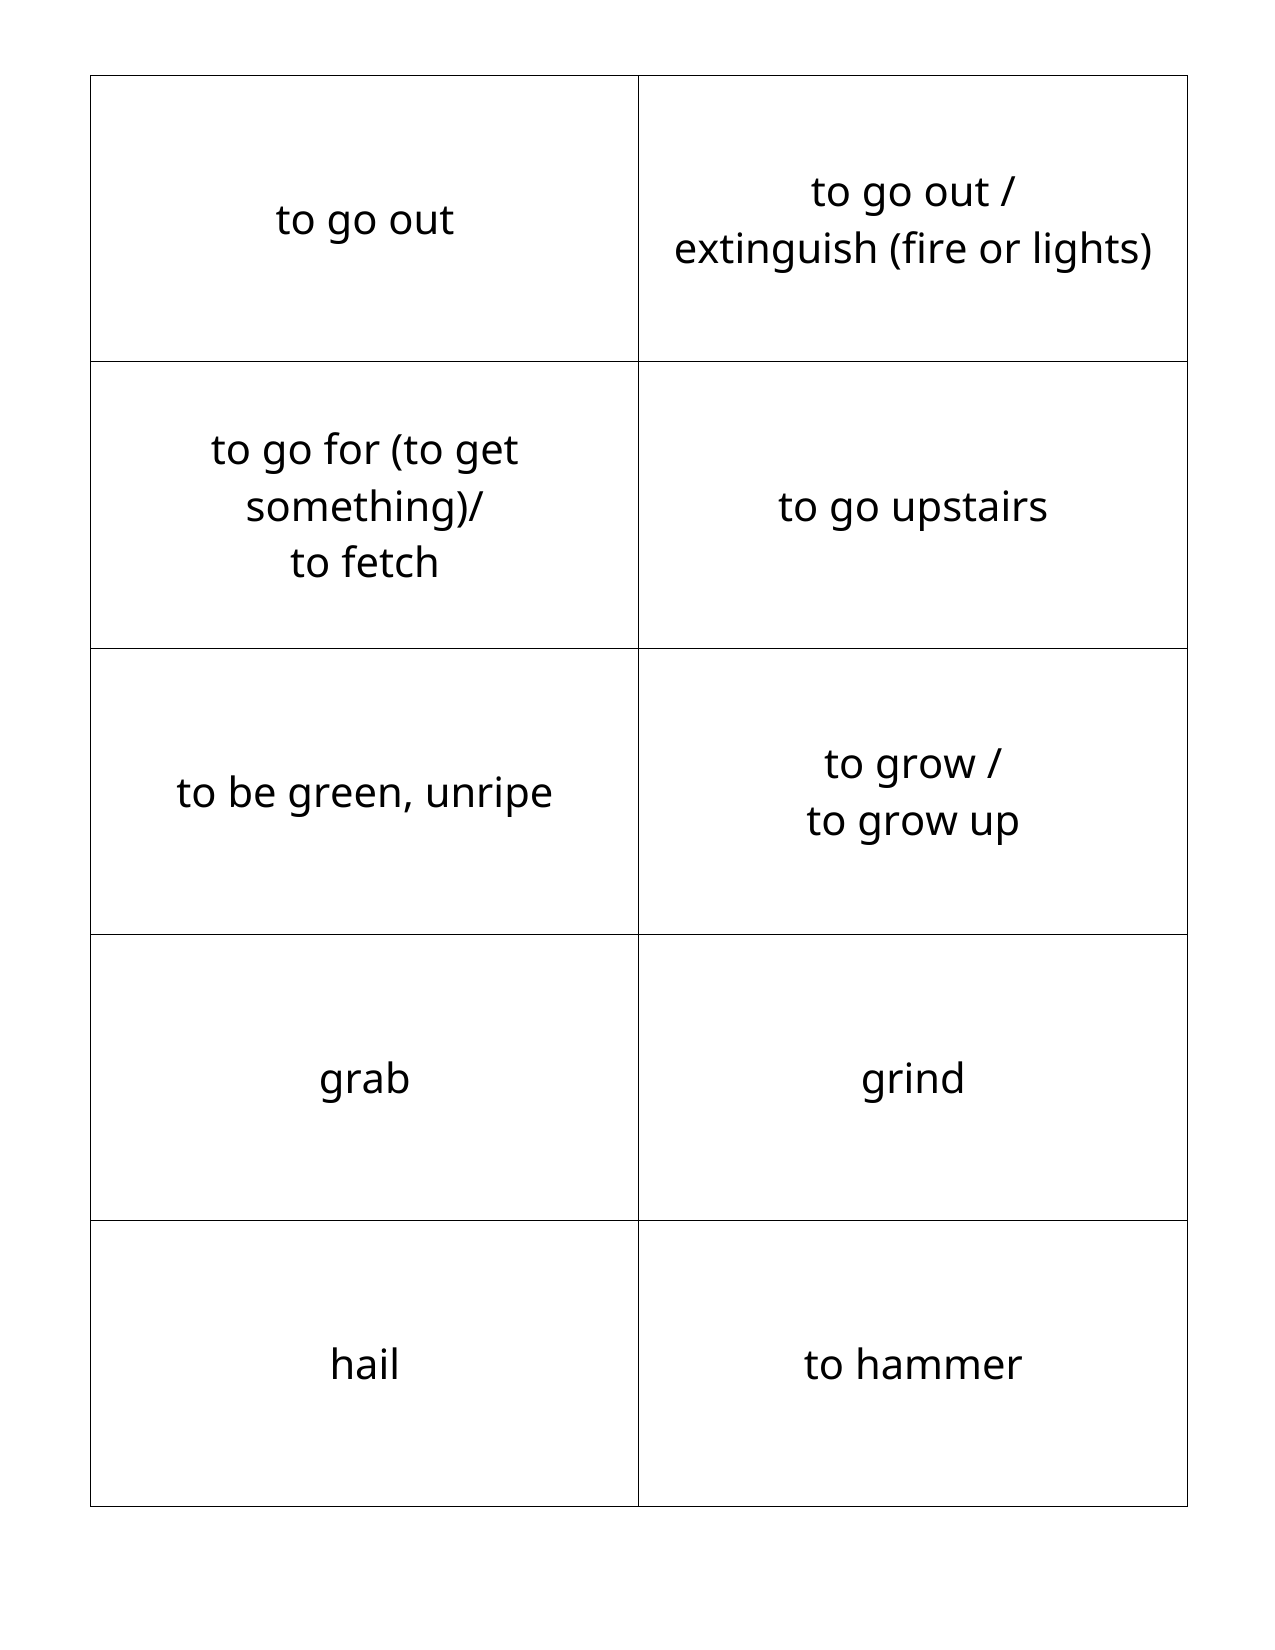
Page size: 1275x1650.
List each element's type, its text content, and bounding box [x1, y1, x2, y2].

table_cell to go out / extinguish (fire or lights) [639, 76, 1187, 361]
table_cell grab [91, 935, 638, 1220]
table_cell to go for (to get something)/ to fetch [91, 362, 638, 647]
table_cell to be green, unripe [91, 649, 638, 934]
table_cell to go out [91, 76, 638, 361]
table_cell grind [639, 935, 1187, 1220]
table_cell hail [91, 1221, 638, 1506]
table_cell to hammer [639, 1221, 1187, 1506]
table_cell to grow / to grow up [639, 649, 1187, 934]
table_cell to go upstairs [639, 362, 1187, 647]
